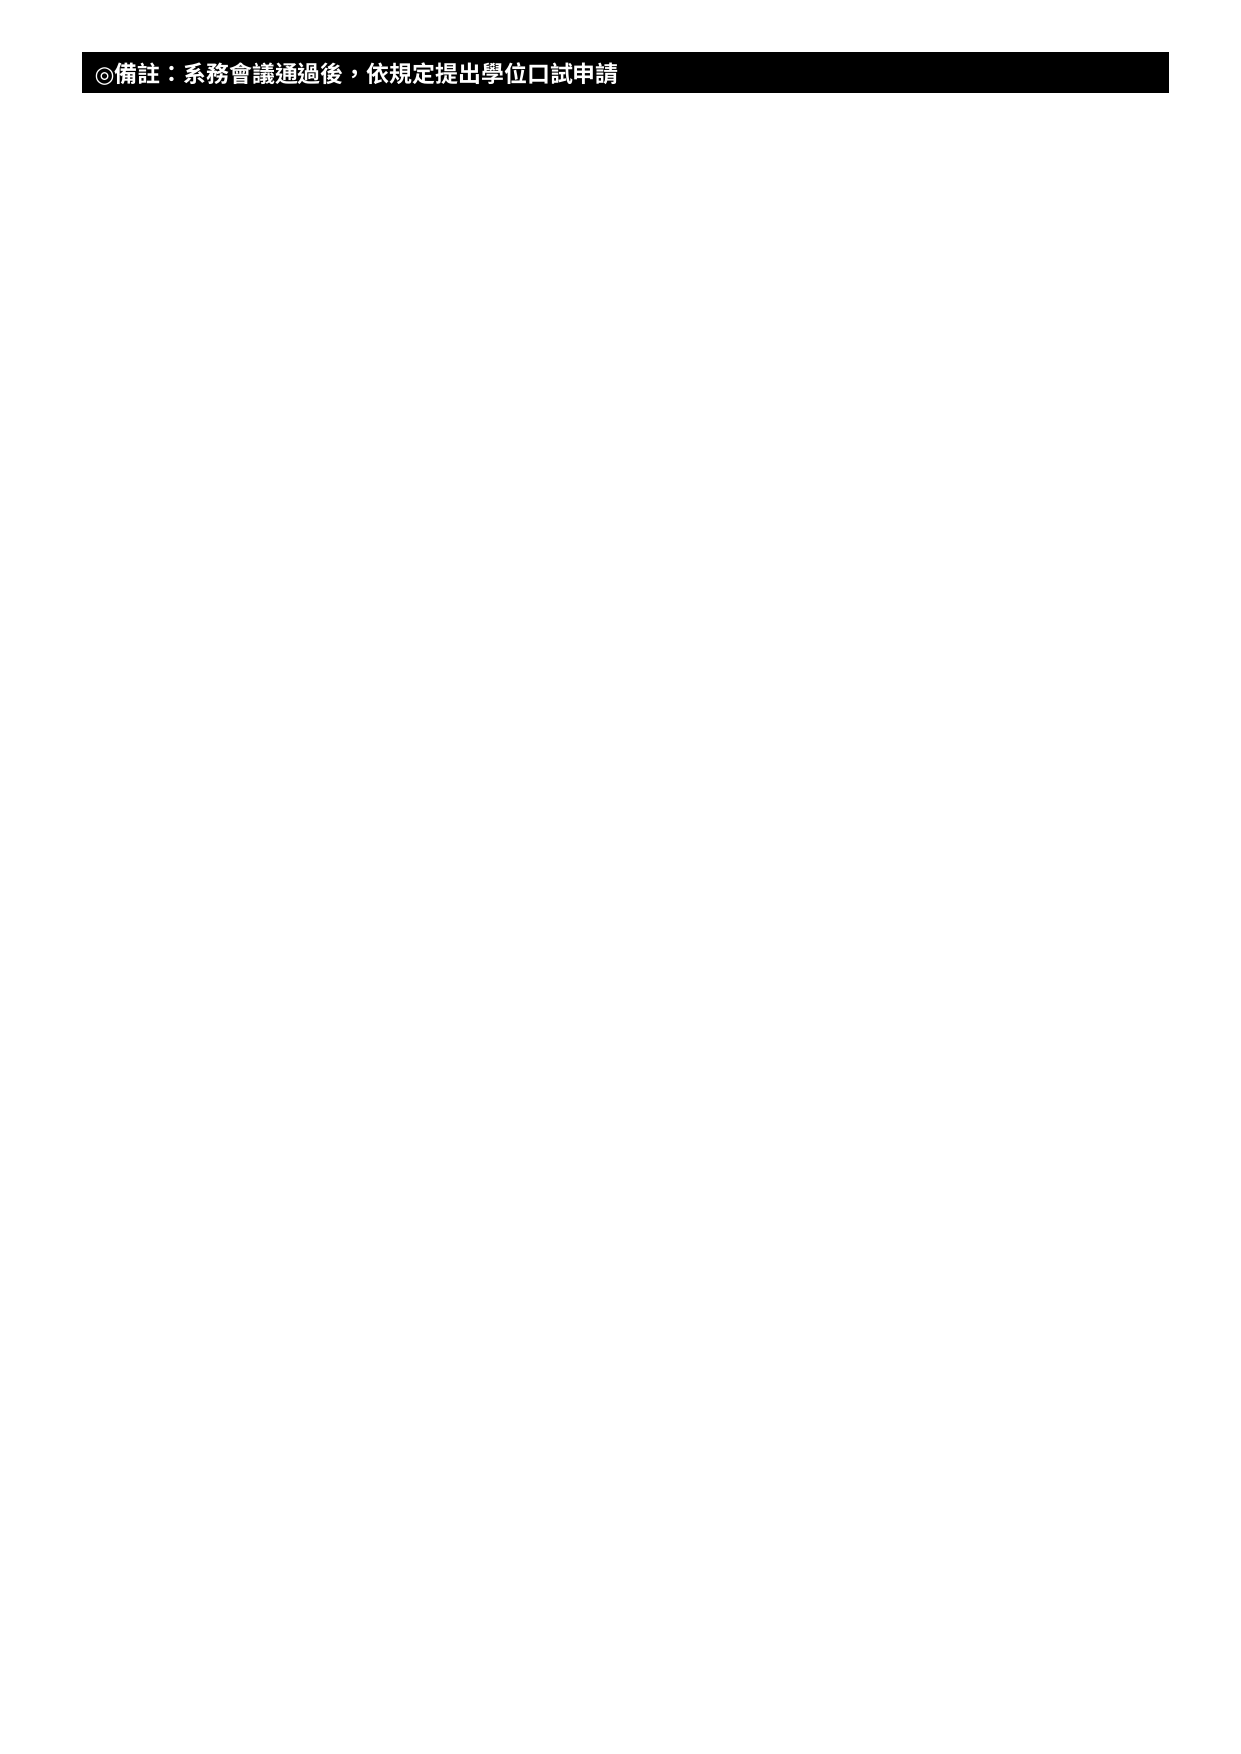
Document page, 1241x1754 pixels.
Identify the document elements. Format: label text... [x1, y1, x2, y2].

table_cell ◎備註：系務會議通過後，依規定提出學位口試申請 [84, 53, 1167, 92]
